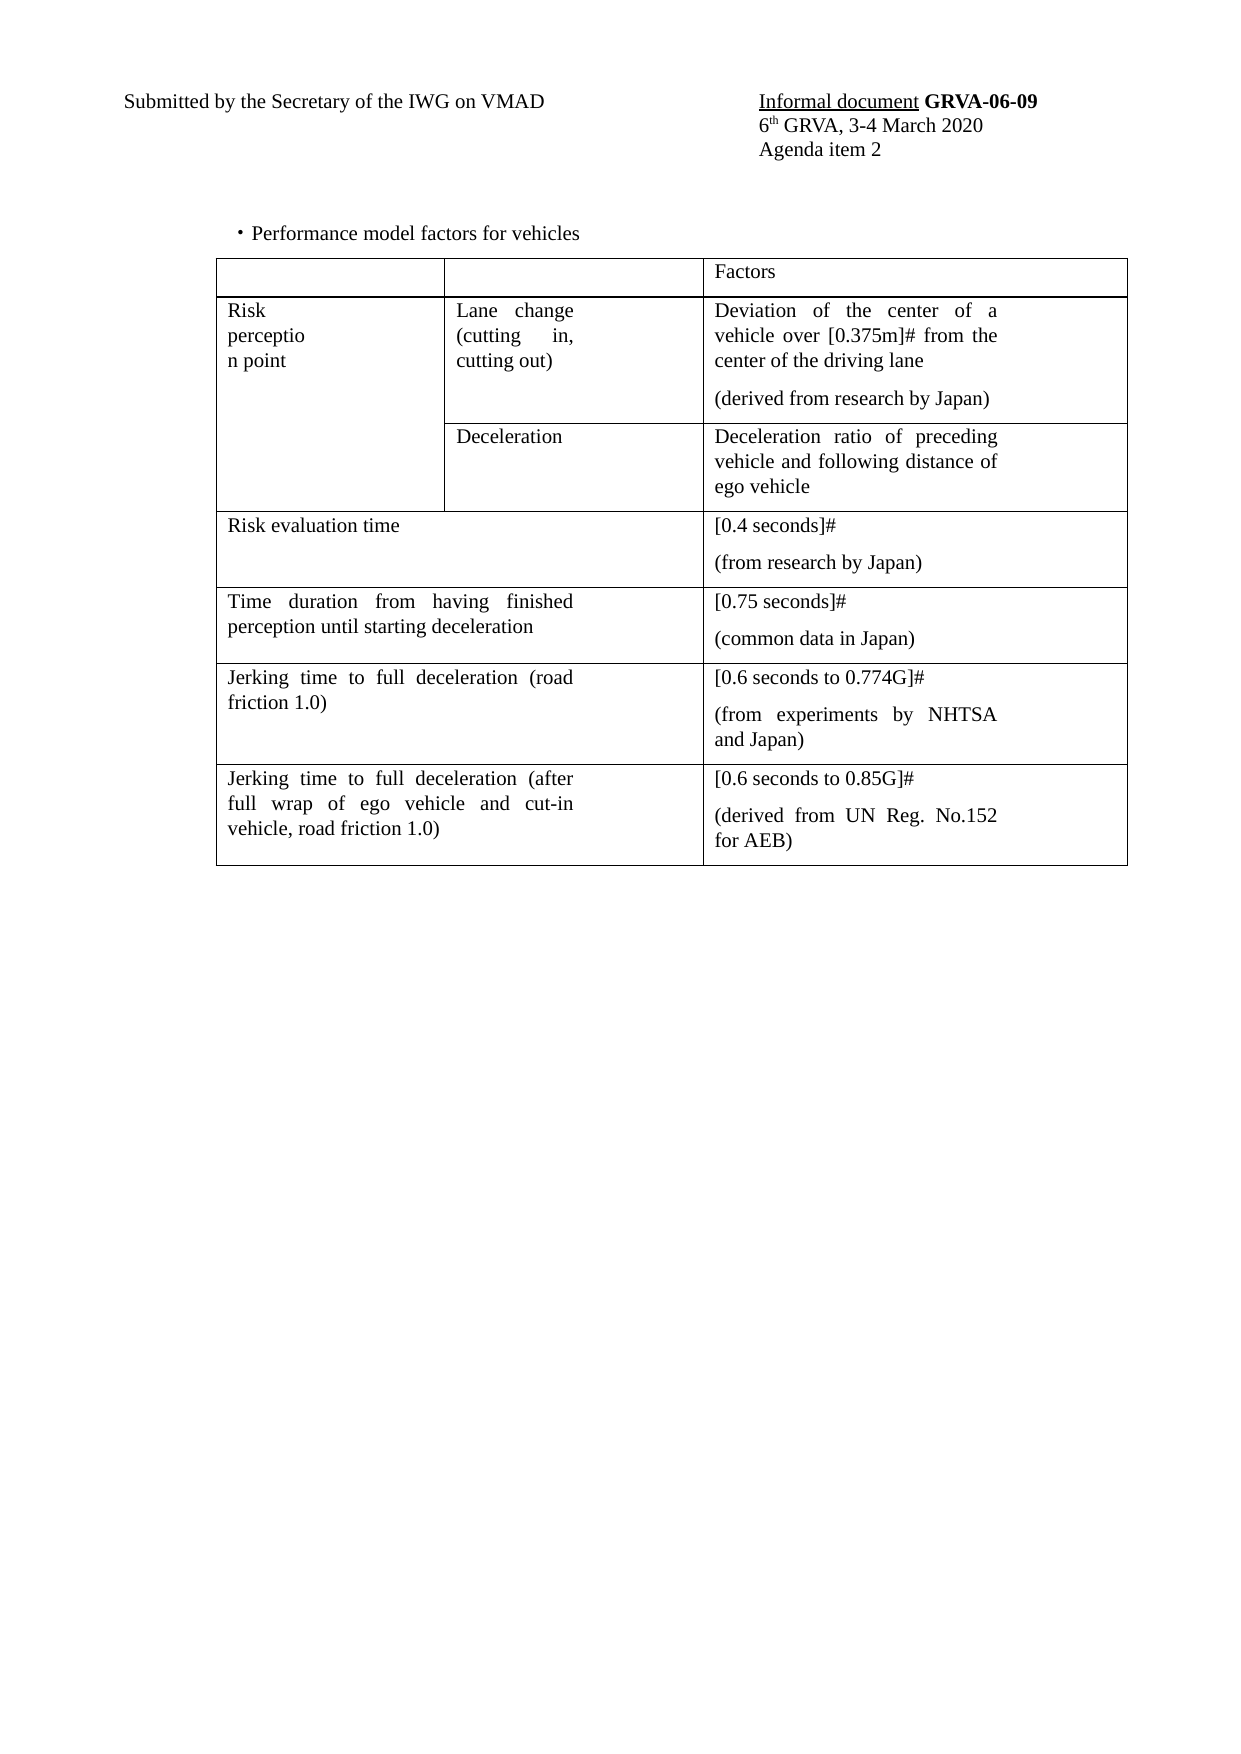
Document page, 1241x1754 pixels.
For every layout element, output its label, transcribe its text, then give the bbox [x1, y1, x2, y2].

table_cell [0.6 seconds to 0.774G]# (from experiments by NHTSA and Japan) [704, 664, 1127, 764]
table_cell [0.75 seconds]# (common data in Japan) [704, 588, 1127, 663]
table_cell Jerking time to full deceleration (after full wrap of ego vehicle and cut-in vehicle, road friction 1.0) [217, 765, 703, 865]
table_header [445, 259, 703, 296]
table_cell [0.6 seconds to 0.85G]# (derived from UN Reg. No.152 for AEB) [704, 765, 1127, 865]
table_cell Deviation of the center of a vehicle over [0.375m]# from the center of the driving lane (derived from research by Japan) [704, 298, 1127, 422]
table_cell Deceleration ratio of preceding vehicle and following distance of ego vehicle [704, 424, 1127, 511]
text ・Performance model factors for vehicles [216, 220, 1009, 245]
table_header [217, 259, 444, 296]
table_cell [0.4 seconds]# (from research by Japan) [704, 512, 1127, 587]
table_cell Time duration from having finished perception until starting deceleration [217, 588, 703, 663]
table_cell Risk perception point [217, 298, 444, 511]
table_cell Lane change (cutting in, cutting out) [445, 298, 703, 422]
table_header Factors [704, 259, 1127, 296]
table_cell Jerking time to full deceleration (road friction 1.0) [217, 664, 703, 764]
table_cell Deceleration [445, 424, 703, 511]
table_cell Risk evaluation time [217, 512, 703, 587]
